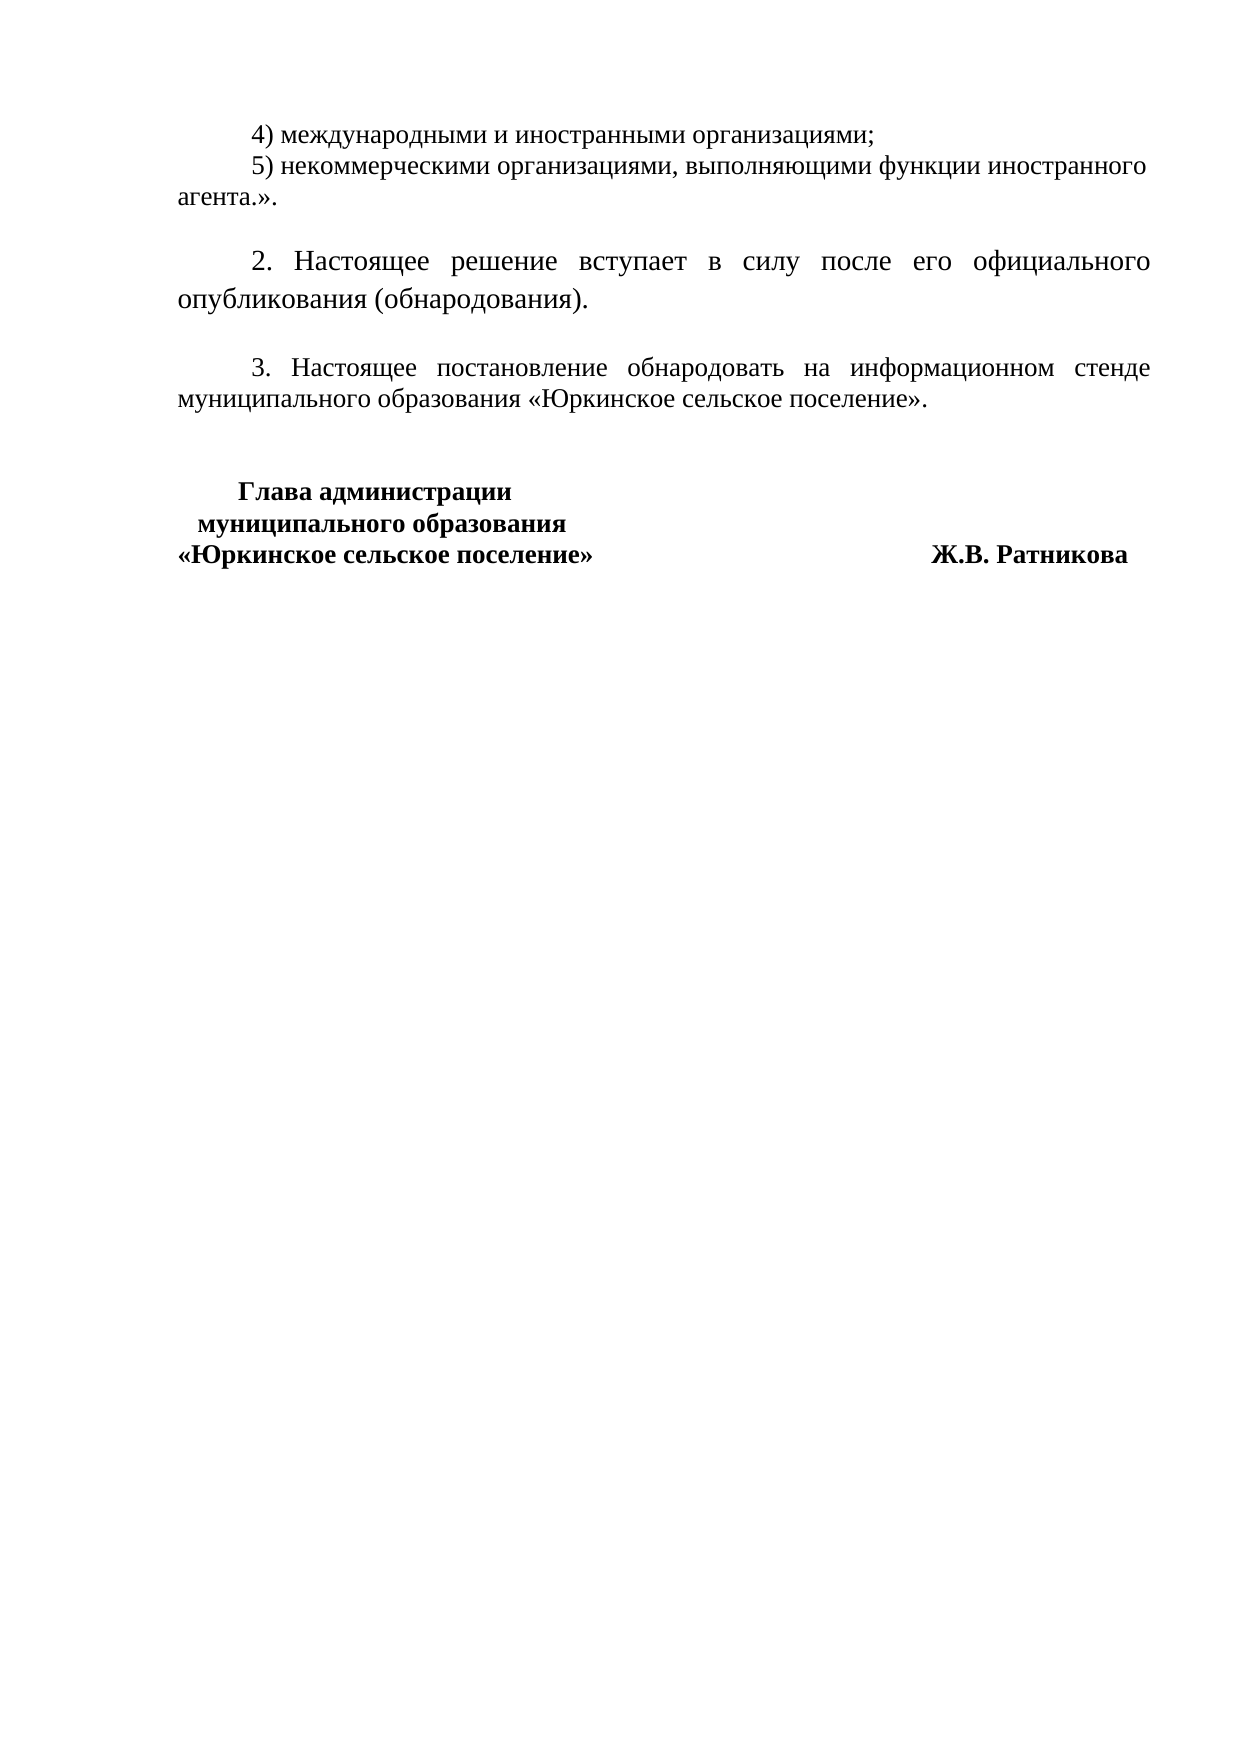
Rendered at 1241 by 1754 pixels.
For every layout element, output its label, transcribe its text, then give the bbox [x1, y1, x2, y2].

text «Юркинское сельское поселение» Ж.В. Ратникова [177, 538, 1152, 569]
text Глава администрации [177, 476, 1152, 507]
text 5) некоммерческими организациями, выполняющими функции иностранного агента.». [177, 149, 1152, 212]
text 3. Настоящее постановление обнародовать на информационном стенде муниципального образования «Юркинское сельское поселение». [177, 351, 1152, 413]
text 2. Настоящее решение вступает в силу после его официального опубликования (обнародования). [177, 243, 1152, 315]
text 4) международными и иностранными организациями; [177, 118, 1152, 149]
text муниципального образования [177, 507, 1152, 538]
